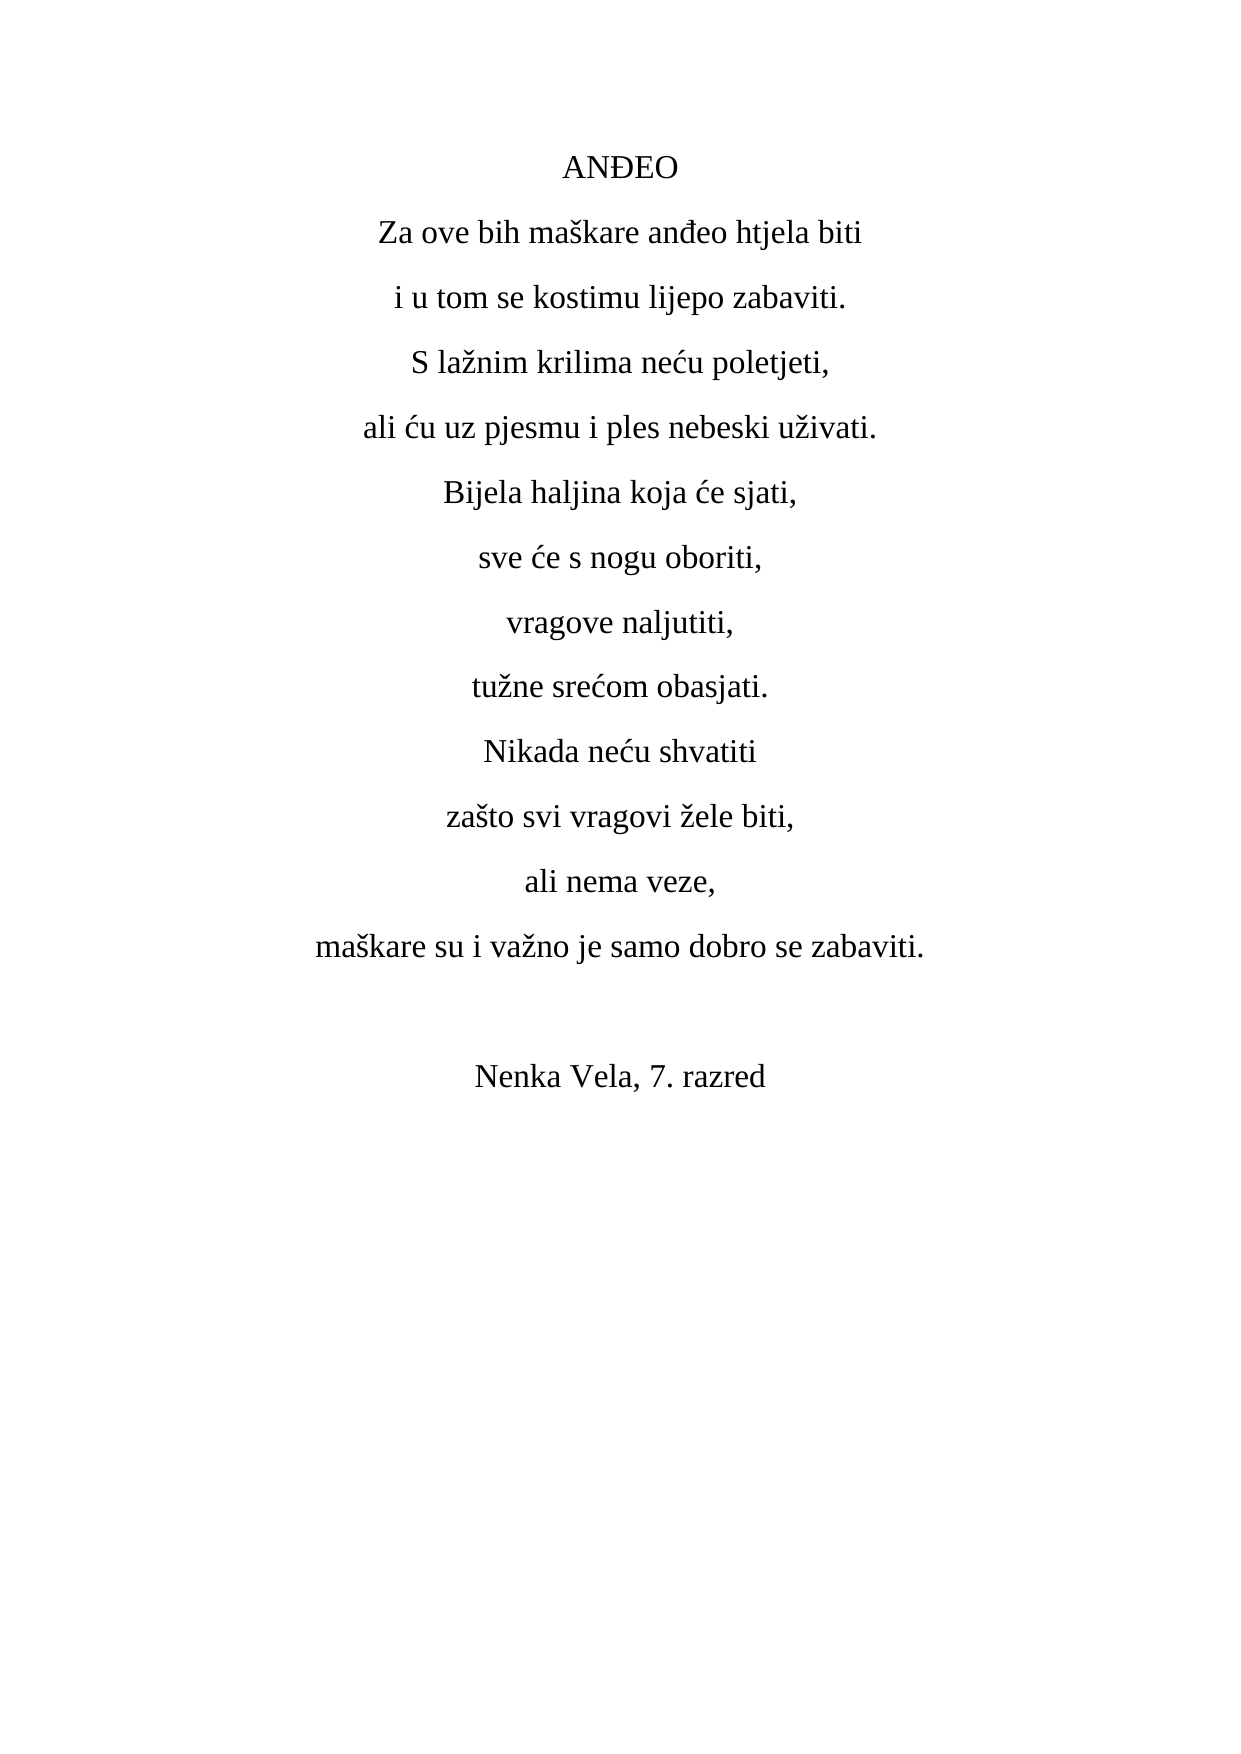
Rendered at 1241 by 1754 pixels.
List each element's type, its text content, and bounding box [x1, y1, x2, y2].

text Bijela haljina koja će sjati, [148, 472, 1093, 510]
text zašto svi vragovi žele biti, [148, 797, 1093, 835]
text ANĐEO [148, 148, 1093, 186]
text Nikada neću shvatiti [148, 732, 1093, 770]
text Za ove bih maškare anđeo htjela biti [148, 212, 1093, 251]
text Nenka Vela, 7. razred [148, 1056, 1093, 1094]
text tužne srećom obasjati. [148, 667, 1093, 705]
text S lažnim krilima neću poletjeti, [148, 342, 1093, 381]
text maškare su i važno je samo dobro se zabaviti. [148, 926, 1093, 965]
text i u tom se kostimu lijepo zabaviti. [148, 277, 1093, 316]
text ali nema veze, [148, 861, 1093, 900]
text ali ću uz pjesmu i ples nebeski uživati. [148, 407, 1093, 446]
text sve će s nogu oboriti, [148, 537, 1093, 575]
text vragove naljutiti, [148, 602, 1093, 640]
